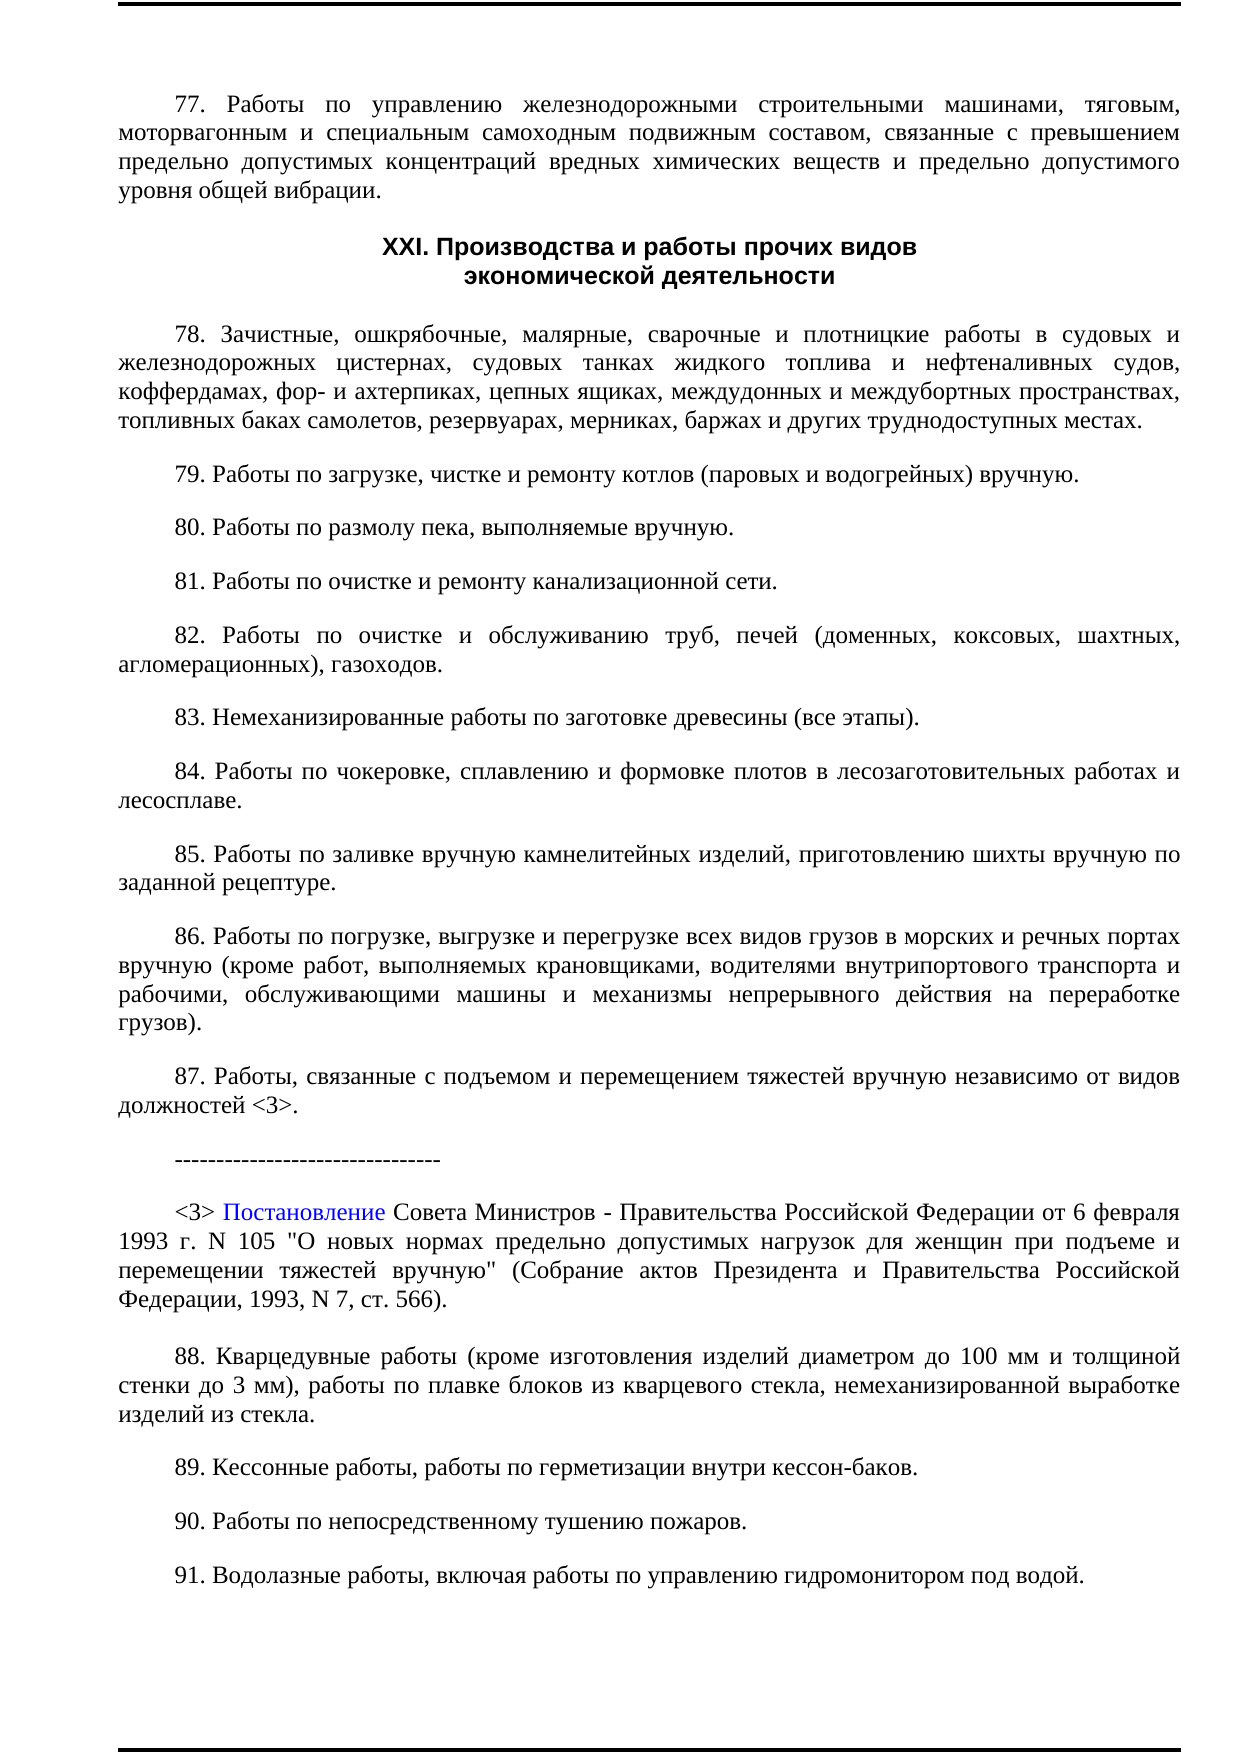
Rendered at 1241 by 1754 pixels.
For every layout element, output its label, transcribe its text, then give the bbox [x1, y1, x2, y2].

text 77. Работы по управлению железнодорожными строительными машинами, тяговым, моторвагонным и специальным самоходным подвижным составом, связанные с превышением предельно допустимых концентраций вредных химических веществ и предельно допустимого уровня общей вибрации. [118, 89, 1181, 204]
text 90. Работы по непосредственному тушению пожаров. [118, 1506, 1181, 1535]
text 84. Работы по чокеровке, сплавлению и формовке плотов в лесозаготовительных работах и лесосплаве. [118, 756, 1181, 814]
text -------------------------------- [118, 1144, 1181, 1172]
text 87. Работы, связанные с подъемом и перемещением тяжестей вручную независимо от видов должностей <3>. [118, 1061, 1181, 1119]
text 85. Работы по заливке вручную камнелитейных изделий, приготовлению шихты вручную по заданной рецептуре. [118, 839, 1181, 896]
text 91. Водолазные работы, включая работы по управлению гидромонитором под водой. [118, 1560, 1181, 1589]
text 80. Работы по размолу пека, выполняемые вручную. [118, 512, 1181, 541]
text 86. Работы по погрузке, выгрузке и перегрузке всех видов грузов в морских и речных портах вручную (кроме работ, выполняемых крановщиками, водителями внутрипортового транспорта и рабочими, обслуживающими машины и механизмы непрерывного действия на переработке грузов). [118, 921, 1181, 1036]
text 79. Работы по загрузке, чистке и ремонту котлов (паровых и водогрейных) вручную. [118, 459, 1181, 487]
text 82. Работы по очистке и обслуживанию труб, печей (доменных, коксовых, шахтных, агломерационных), газоходов. [118, 620, 1181, 677]
title XXI. Производства и работы прочих видов [118, 232, 1181, 261]
text 81. Работы по очистке и ремонту канализационной сети. [118, 566, 1181, 595]
text 78. Зачистные, ошкрябочные, малярные, сварочные и плотницкие работы в судовых и железнодорожных цистернах, судовых танках жидкого топлива и нефтеналивных судов, коффердамах, фор- и ахтерпиках, цепных ящиках, междудонных и междубортных пространствах, топливных баках самолетов, резервуарах, мерниках, баржах и других труднодоступных местах. [118, 319, 1181, 434]
text 89. Кессонные работы, работы по герметизации внутри кессон-баков. [118, 1452, 1181, 1481]
title экономической деятельности [118, 261, 1181, 290]
text <3> Постановление Совета Министров - Правительства Российской Федерации от 6 февраля 1993 г. N 105 "О новых нормах предельно допустимых нагрузок для женщин при подъеме и перемещении тяжестей вручную" (Собрание актов Президента и Правительства Российской Федерации, 1993, N 7, ст. 566). [118, 1197, 1181, 1312]
text 83. Немеханизированные работы по заготовке древесины (все этапы). [118, 702, 1181, 731]
text 88. Кварцедувные работы (кроме изготовления изделий диаметром до 100 мм и толщиной стенки до 3 мм), работы по плавке блоков из кварцевого стекла, немеханизированной выработке изделий из стекла. [118, 1341, 1181, 1427]
